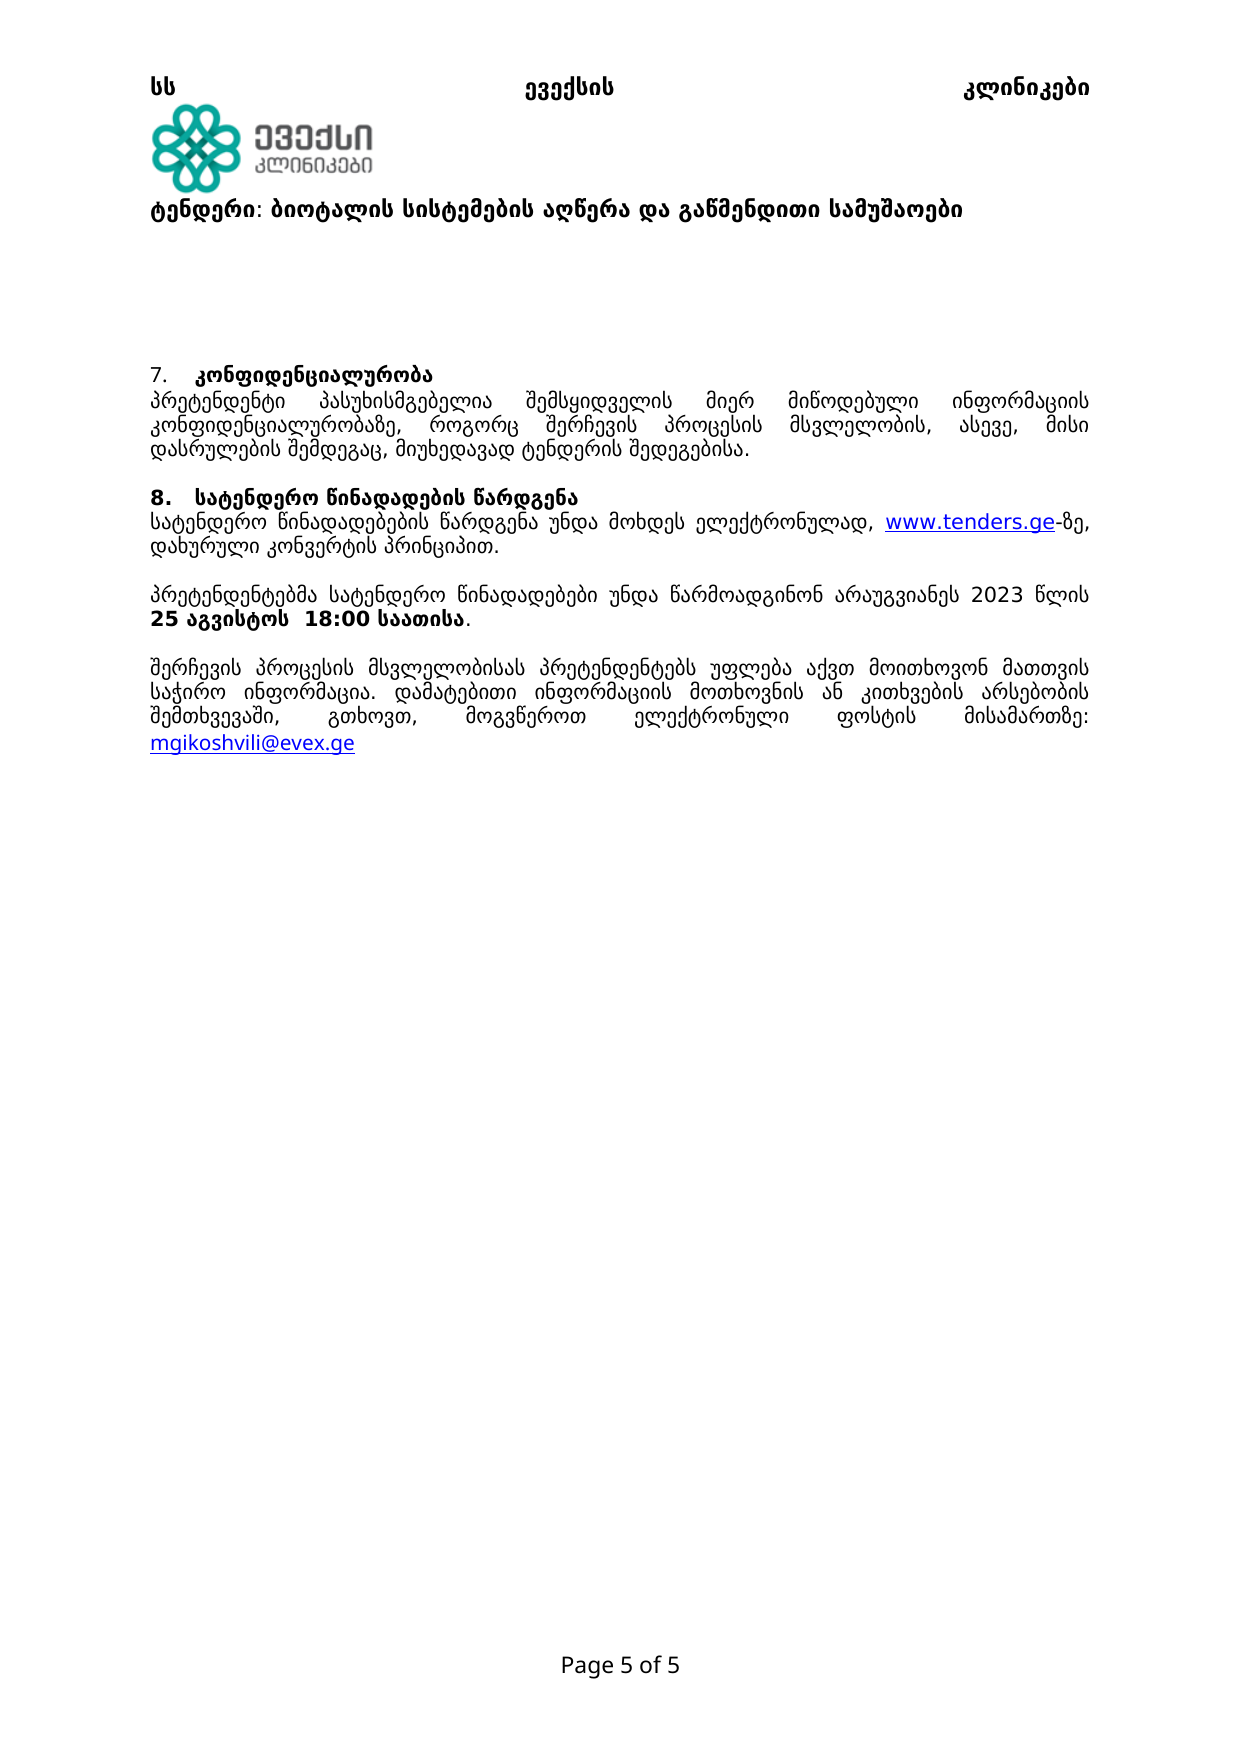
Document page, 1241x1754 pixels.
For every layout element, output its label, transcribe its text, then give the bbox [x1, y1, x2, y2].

list კონფიდენციალურობა [150, 360, 1090, 389]
picture [150, 100, 386, 196]
text შერჩევის პროცესის მსვლელობისას პრეტენდენტებს უფლება აქვთ მოითხოვონ მათთვის საჭირო ინფორმაცია. დამატებითი ინფორმაციის მოთხოვნის ან კითხვების არსებობის შემთხვევაში, გთხოვთ, მოგვწეროთ ელექტრონული ფოსტის მისამართზე: mgikoshvili@evex.ge [150, 656, 1090, 757]
text სატენდერო წინადადებების წარდგენა უნდა მოხდეს ელექტრონულად, www.tenders.ge-ზე, დახურული კონვერტის პრინციპით. [150, 510, 1090, 558]
list სატენდერო წინადადების წარდგენა [150, 486, 1090, 510]
text პრეტენდენტებმა სატენდერო წინადადებები უნდა წარმოადგინონ არაუგვიანეს 2023 წლის 25 აგვისტოს 18:00 საათისა. [150, 583, 1090, 631]
text პრეტენდენტი პასუხისმგებელია შემსყიდველის მიერ მიწოდებული ინფორმაციის კონფიდენციალურობაზე, როგორც შერჩევის პროცესის მსვლელობის, ასევე, მისი დასრულების შემდეგაც, მიუხედავად ტენდერის შედეგებისა. [150, 389, 1090, 461]
